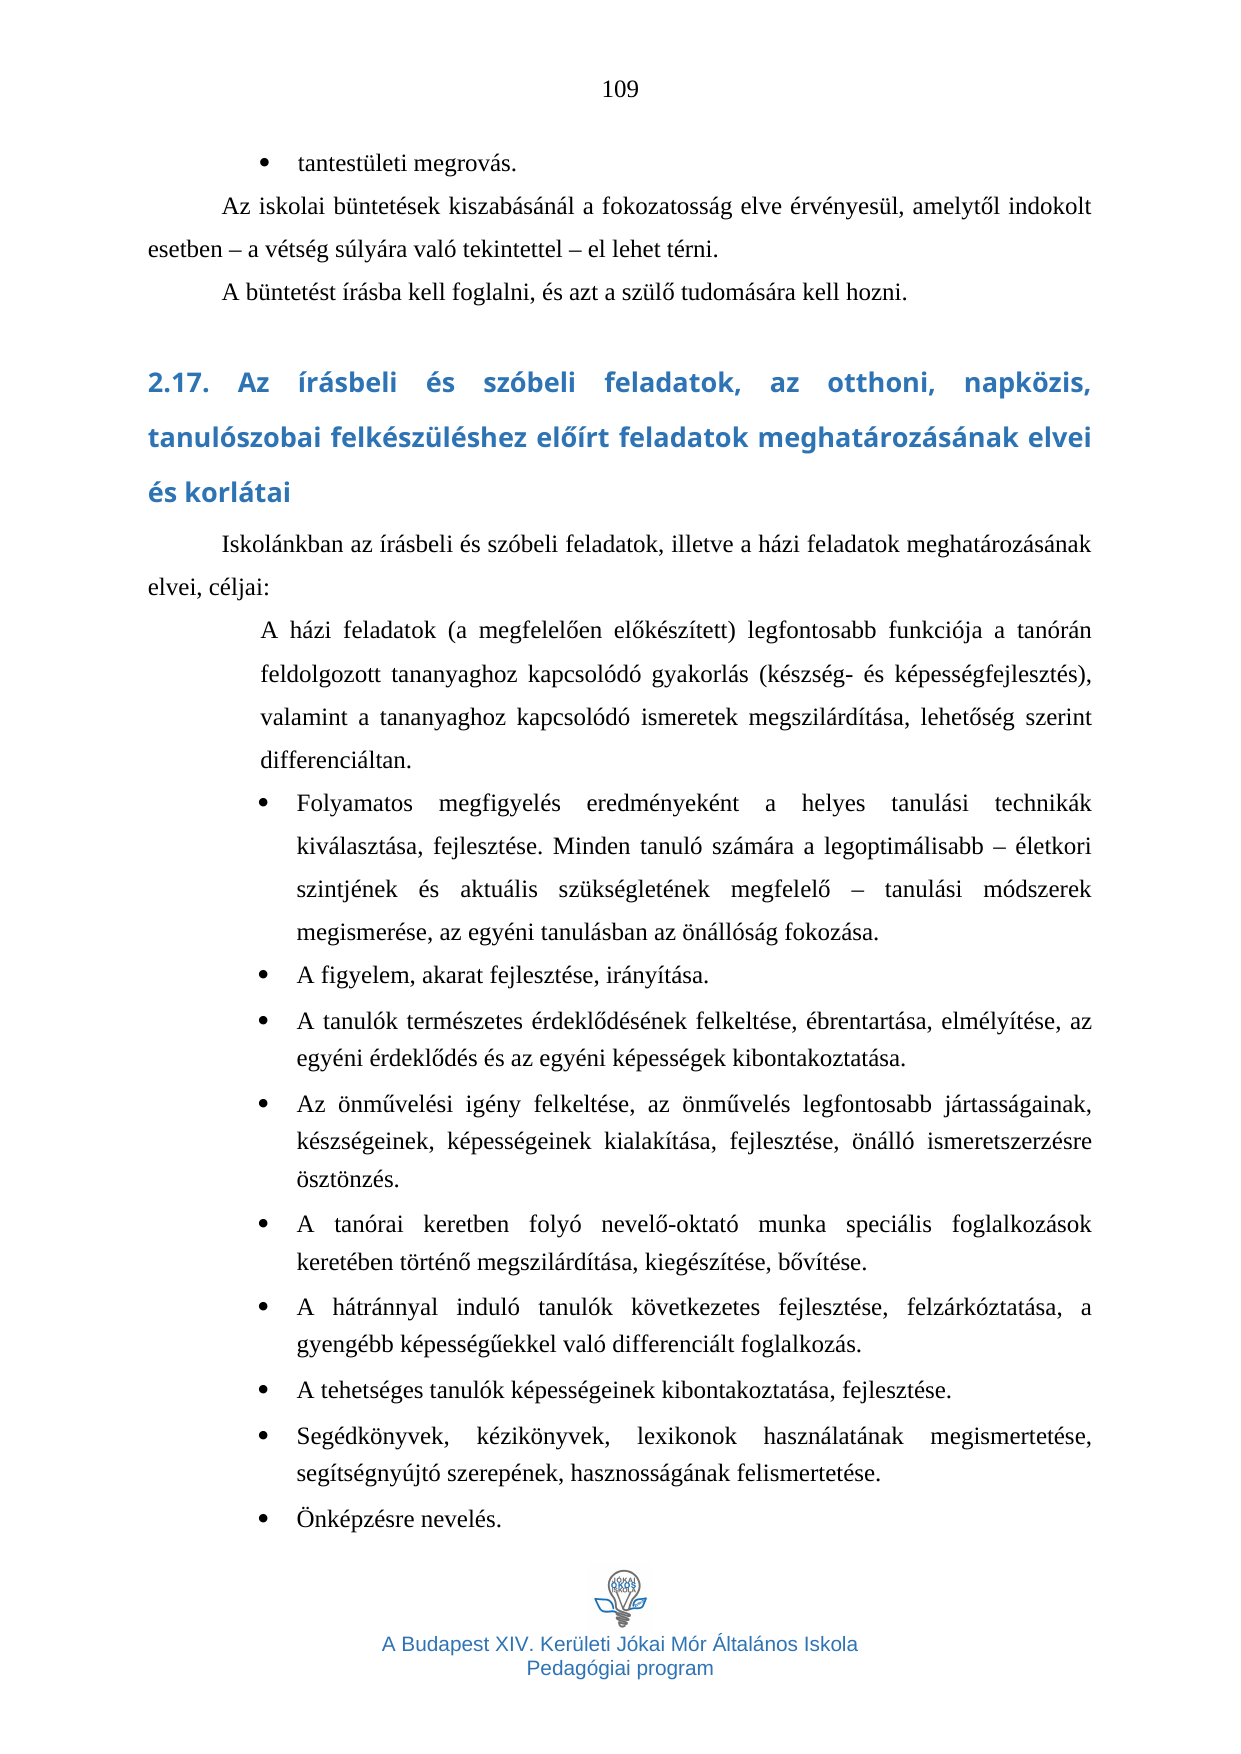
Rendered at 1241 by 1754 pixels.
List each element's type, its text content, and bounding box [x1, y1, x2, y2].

list Az önművelési igény felkeltése, az önművelés legfontosabb jártasságainak, készségeinek, képességeinek kialakítása, fejlesztése, önálló ismeretszerzésre ösztönzés. [259, 1089, 1092, 1192]
picture [588, 1562, 653, 1633]
list tantestületi megrovás. [260, 148, 1092, 176]
list Önképzésre nevelés. [259, 1504, 1092, 1532]
list Segédkönyvek, kézikönyvek, lexikonok használatának megismertetése, segítségnyújtó szerepének, hasznosságának felismertetése. [259, 1421, 1092, 1487]
list A tanórai keretben folyó nevelő-oktató munka speciális foglalkozások keretében történő megszilárdítása, kiegészítése, bővítése. [259, 1209, 1092, 1275]
list A tehetséges tanulók képességeinek kibontakoztatása, fejlesztése. [259, 1375, 1092, 1404]
list Az iskolai büntetések kiszabásánál a fokozatosság elve érvényesül, amelytől indokolt esetben – a vétség súlyára való tekintettel – el lehet térni. [148, 191, 1092, 263]
subtitle 2.17. Az írásbeli és szóbeli feladatok, az otthoni, napközis, tanulószobai felkészüléshez előírt feladatok meghatározásának elvei és korlátai [148, 363, 1092, 511]
text Iskolánkban az írásbeli és szóbeli feladatok, illetve a házi feladatok meghatározásának elvei, céljai: [148, 529, 1092, 601]
list A hátránnyal induló tanulók következetes fejlesztése, felzárkóztatása, a gyengébb képességűekkel való differenciált foglalkozás. [259, 1292, 1092, 1358]
text A büntetést írásba kell foglalni, és azt a szülő tudomására kell hozni. [148, 277, 1092, 306]
list A tanulók természetes érdeklődésének felkeltése, ébrentartása, elmélyítése, az egyéni érdeklődés és az egyéni képességek kibontakoztatása. [259, 1006, 1092, 1072]
list A figyelem, akarat fejlesztése, irányítása. [259, 961, 1092, 989]
list A házi feladatok (a megfelelően előkészített) legfontosabb funkciója a tanórán feldolgozott tananyaghoz kapcsolódó gyakorlás (készség- és képességfejlesztés), valamint a tananyaghoz kapcsolódó ismeretek megszilárdítása, lehetőség szerint differenciáltan. [223, 616, 1092, 774]
list Folyamatos megfigyelés eredményeként a helyes tanulási technikák kiválasztása, fejlesztése. Minden tanuló számára a legoptimálisabb – életkori szintjének és aktuális szükségletének megfelelő – tanulási módszerek megismerése, az egyéni tanulásban az önállóság fokozása. [259, 788, 1092, 946]
